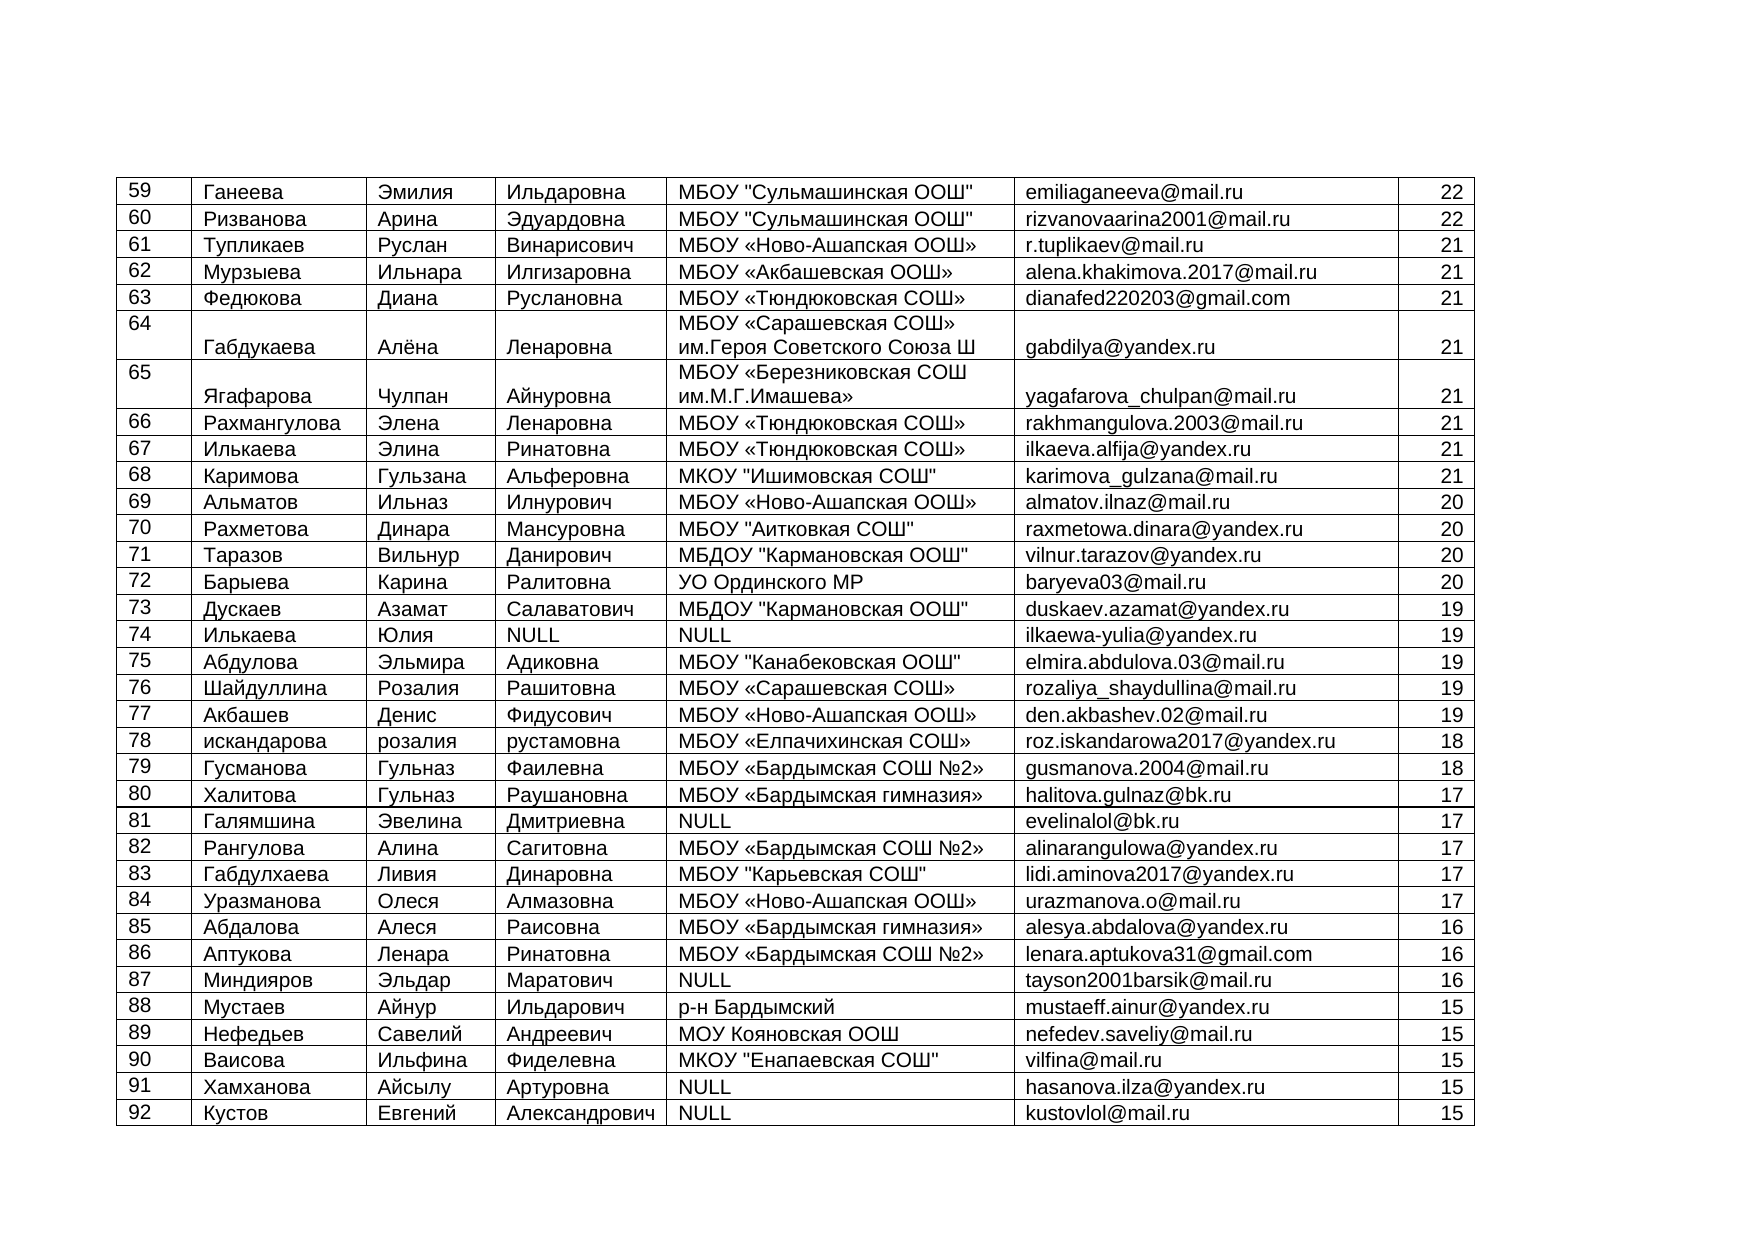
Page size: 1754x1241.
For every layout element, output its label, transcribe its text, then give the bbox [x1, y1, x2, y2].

table_cell Аптукова [192, 940, 366, 966]
table_cell Эвелина [367, 808, 495, 833]
table_cell Ильназ [367, 489, 495, 514]
table_cell NULL [667, 967, 1014, 992]
table_cell 78 [117, 728, 191, 753]
table_cell Илгизаровна [496, 258, 666, 283]
table_cell Дускаев [192, 595, 366, 620]
table_cell 75 [117, 648, 191, 673]
table_cell 82 [117, 834, 191, 859]
table_cell karimova_gulzana@mail.ru [1015, 462, 1398, 488]
table_cell Юлия [367, 621, 495, 647]
table_cell 21 [1399, 258, 1474, 283]
table_cell Айнуровна [496, 360, 666, 408]
table_cell Дмитриевна [496, 808, 666, 833]
table_cell hasanova.ilza@yandex.ru [1015, 1073, 1398, 1098]
table_cell Денис [367, 701, 495, 727]
table_cell 61 [117, 231, 191, 257]
table_cell 16 [1399, 967, 1474, 992]
table_cell 90 [117, 1046, 191, 1072]
table_cell Гульназ [367, 754, 495, 780]
table_cell 63 [117, 285, 191, 310]
table_cell 62 [117, 258, 191, 283]
table_cell rozaliya_shaydullina@mail.ru [1015, 675, 1398, 700]
table_cell МБОУ "Канабековская ООШ" [667, 648, 1014, 673]
table_cell Илнурович [496, 489, 666, 514]
table_cell Адиковна [496, 648, 666, 673]
table_cell 19 [1399, 595, 1474, 620]
table_cell Ливия [367, 861, 495, 886]
table_cell Федюкова [192, 285, 366, 310]
table_cell 20 [1399, 515, 1474, 541]
table_cell kustovlol@mail.ru [1015, 1100, 1398, 1125]
table_cell 73 [117, 595, 191, 620]
table_cell 66 [117, 409, 191, 434]
table_cell NULL [667, 621, 1014, 647]
table_cell Розалия [367, 675, 495, 700]
table_cell Акбашев [192, 701, 366, 727]
table_cell Ваисова [192, 1046, 366, 1072]
table_cell r.tuplikaev@mail.ru [1015, 231, 1398, 257]
table_cell Рахмангулова [192, 409, 366, 434]
table_cell Рангулова [192, 834, 366, 859]
table_cell Ризванова [192, 205, 366, 230]
table_cell Мансуровна [496, 515, 666, 541]
table_cell gusmanova.2004@mail.ru [1015, 754, 1398, 780]
table_cell Рашитовна [496, 675, 666, 700]
table_cell 20 [1399, 542, 1474, 567]
table_cell Гусманова [192, 754, 366, 780]
table_cell lidi.aminova2017@yandex.ru [1015, 861, 1398, 886]
table_cell Гульзана [367, 462, 495, 488]
table_cell ilkaeva.alfija@yandex.ru [1015, 436, 1398, 461]
table_cell Арина [367, 205, 495, 230]
table_cell 64 [117, 311, 191, 359]
table_cell dianafed220203@gmail.com [1015, 285, 1398, 310]
table_cell Салаватович [496, 595, 666, 620]
table_cell Ринатовна [496, 436, 666, 461]
table_cell Раушановна [496, 781, 666, 806]
table_cell 17 [1399, 861, 1474, 886]
table_cell 18 [1399, 728, 1474, 753]
table_cell Абдулова [192, 648, 366, 673]
table_cell Ильнара [367, 258, 495, 283]
table_cell ilkaewa-yulia@yandex.ru [1015, 621, 1398, 647]
table_cell Вильнур [367, 542, 495, 567]
table_cell Винарисович [496, 231, 666, 257]
table_cell 85 [117, 914, 191, 939]
table_cell tayson2001barsik@mail.ru [1015, 967, 1398, 992]
table_cell 60 [117, 205, 191, 230]
table_cell Алеся [367, 914, 495, 939]
table_cell NULL [667, 808, 1014, 833]
table_cell МБОУ «Сарашевская СОШ» [667, 675, 1014, 700]
table_cell raxmetowa.dinara@yandex.ru [1015, 515, 1398, 541]
table_cell Динара [367, 515, 495, 541]
table_cell 67 [117, 436, 191, 461]
table_cell 21 [1399, 409, 1474, 434]
table_cell 89 [117, 1020, 191, 1045]
table_cell 88 [117, 993, 191, 1019]
table_cell Мустаев [192, 993, 366, 1019]
table_cell Азамат [367, 595, 495, 620]
table_cell Ильдаровна [496, 178, 666, 204]
table_cell 81 [117, 808, 191, 833]
table_cell 87 [117, 967, 191, 992]
table_cell nefedev.saveliy@mail.ru [1015, 1020, 1398, 1045]
table_cell МБОУ «Ново-Ашапская ООШ» [667, 701, 1014, 727]
table_cell NULL [667, 1100, 1014, 1125]
table_cell Олеся [367, 887, 495, 913]
table_cell emiliaganeeva@mail.ru [1015, 178, 1398, 204]
table_cell 91 [117, 1073, 191, 1098]
table_cell Ильфина [367, 1046, 495, 1072]
table_cell Александрович [496, 1100, 666, 1125]
table_cell УО Ординского МР [667, 568, 1014, 594]
table_cell 83 [117, 861, 191, 886]
table_cell МБОУ «Ново-Ашапская ООШ» [667, 887, 1014, 913]
table_cell 15 [1399, 1046, 1474, 1072]
table_cell Эдуардовна [496, 205, 666, 230]
table_cell 69 [117, 489, 191, 514]
table_cell МКОУ "Енапаевская СОШ" [667, 1046, 1014, 1072]
table_cell Ленаровна [496, 409, 666, 434]
table_cell Эмилия [367, 178, 495, 204]
table_cell Эльдар [367, 967, 495, 992]
table_cell Рахметова [192, 515, 366, 541]
table_cell halitova.gulnaz@bk.ru [1015, 781, 1398, 806]
table_cell 21 [1399, 436, 1474, 461]
table_cell almatov.ilnaz@mail.ru [1015, 489, 1398, 514]
table_cell МБОУ «Ново-Ашапская ООШ» [667, 231, 1014, 257]
table_cell 70 [117, 515, 191, 541]
table_cell Савелий [367, 1020, 495, 1045]
table_cell 79 [117, 754, 191, 780]
table_cell Маратович [496, 967, 666, 992]
table_cell МБОУ «Елпачихинская СОШ» [667, 728, 1014, 753]
table_cell 21 [1399, 462, 1474, 488]
table_cell МБДОУ "Кармановская ООШ" [667, 542, 1014, 567]
table_cell МБОУ «Акбашевская ООШ» [667, 258, 1014, 283]
table_cell baryeva03@mail.ru [1015, 568, 1398, 594]
table_cell Абдалова [192, 914, 366, 939]
table_cell Халитова [192, 781, 366, 806]
table_cell МБОУ «Тюндюковская СОШ» [667, 285, 1014, 310]
table_cell alesya.abdalova@yandex.ru [1015, 914, 1398, 939]
table_cell 84 [117, 887, 191, 913]
table_cell Динаровна [496, 861, 666, 886]
table_cell Нефедьев [192, 1020, 366, 1045]
table_cell МБОУ «Бардымская СОШ №2» [667, 834, 1014, 859]
table_cell mustaeff.ainur@yandex.ru [1015, 993, 1398, 1019]
table_cell рустамовна [496, 728, 666, 753]
table_cell 15 [1399, 1073, 1474, 1098]
table_cell Ленаровна [496, 311, 666, 359]
table_cell Карина [367, 568, 495, 594]
table_cell 19 [1399, 675, 1474, 700]
table_cell Габдукаева [192, 311, 366, 359]
table_cell 92 [117, 1100, 191, 1125]
table_cell Фиделевна [496, 1046, 666, 1072]
table_cell 72 [117, 568, 191, 594]
table_cell розалия [367, 728, 495, 753]
table_cell Ганеева [192, 178, 366, 204]
table_cell Альферовна [496, 462, 666, 488]
table_cell 22 [1399, 205, 1474, 230]
table_cell roz.iskandarowa2017@yandex.ru [1015, 728, 1398, 753]
table_cell МБОУ «Бардымская СОШ №2» [667, 940, 1014, 966]
table_cell Таразов [192, 542, 366, 567]
table_cell Барыева [192, 568, 366, 594]
table_cell 65 [117, 360, 191, 408]
table_cell 68 [117, 462, 191, 488]
table_cell urazmanova.o@mail.ru [1015, 887, 1398, 913]
table_cell 19 [1399, 648, 1474, 673]
table_cell МБОУ «Тюндюковская СОШ» [667, 409, 1014, 434]
table_cell Диана [367, 285, 495, 310]
table_cell Алёна [367, 311, 495, 359]
table_cell Фидусович [496, 701, 666, 727]
table_cell alinarangulowa@yandex.ru [1015, 834, 1398, 859]
table_cell Ринатовна [496, 940, 666, 966]
table_cell gabdilya@yandex.ru [1015, 311, 1398, 359]
table_cell 21 [1399, 231, 1474, 257]
table_cell vilfina@mail.ru [1015, 1046, 1398, 1072]
table_cell МКОУ "Ишимовская СОШ" [667, 462, 1014, 488]
table_cell 16 [1399, 940, 1474, 966]
table_cell Руслан [367, 231, 495, 257]
table_cell den.akbashev.02@mail.ru [1015, 701, 1398, 727]
table_cell Сагитовна [496, 834, 666, 859]
table_cell Раисовна [496, 914, 666, 939]
table_cell МБОУ "Карьевская СОШ" [667, 861, 1014, 886]
table_cell Айнур [367, 993, 495, 1019]
table_cell МБОУ «Тюндюковская СОШ» [667, 436, 1014, 461]
table_cell rakhmangulova.2003@mail.ru [1015, 409, 1398, 434]
table_cell 80 [117, 781, 191, 806]
table_cell Алмазовна [496, 887, 666, 913]
table_cell NULL [496, 621, 666, 647]
table_cell МОУ Кояновская ООШ [667, 1020, 1014, 1045]
table_cell Руслановна [496, 285, 666, 310]
table_cell Гульназ [367, 781, 495, 806]
table_cell duskaev.azamat@yandex.ru [1015, 595, 1398, 620]
table_cell 17 [1399, 887, 1474, 913]
table_cell Андреевич [496, 1020, 666, 1045]
table_cell МБОУ "Сульмашинская ООШ" [667, 178, 1014, 204]
table_cell р-н Бардымский [667, 993, 1014, 1019]
table_cell Алина [367, 834, 495, 859]
table_cell МБОУ «Березниковская СОШ им.М.Г.Имашева» [667, 360, 1014, 408]
table_cell rizvanovaarina2001@mail.ru [1015, 205, 1398, 230]
table_cell Мурзыева [192, 258, 366, 283]
table_cell МБОУ «Бардымская гимназия» [667, 914, 1014, 939]
table_cell 76 [117, 675, 191, 700]
table_cell МБОУ "Аитковкая СОШ" [667, 515, 1014, 541]
table_cell Тупликаев [192, 231, 366, 257]
table_cell 86 [117, 940, 191, 966]
table_cell Евгений [367, 1100, 495, 1125]
table_cell Илькаева [192, 436, 366, 461]
table_cell 21 [1399, 360, 1474, 408]
table_cell alena.khakimova.2017@mail.ru [1015, 258, 1398, 283]
table_cell Каримова [192, 462, 366, 488]
table_cell Артуровна [496, 1073, 666, 1098]
table_cell Илькаева [192, 621, 366, 647]
table_cell 77 [117, 701, 191, 727]
table_cell 59 [117, 178, 191, 204]
table_cell 17 [1399, 834, 1474, 859]
table_cell Эльмира [367, 648, 495, 673]
table_cell 71 [117, 542, 191, 567]
table_cell elmira.abdulova.03@mail.ru [1015, 648, 1398, 673]
table_cell МБОУ «Ново-Ашапская ООШ» [667, 489, 1014, 514]
table_cell 17 [1399, 808, 1474, 833]
table_cell Элина [367, 436, 495, 461]
table_cell Галямшина [192, 808, 366, 833]
table_cell Фаилевна [496, 754, 666, 780]
table_cell 21 [1399, 311, 1474, 359]
table_cell МБОУ «Бардымская гимназия» [667, 781, 1014, 806]
table_cell МБОУ «Сарашевская СОШ» им.Героя Советского Союза Ш [667, 311, 1014, 359]
table_cell Айсылу [367, 1073, 495, 1098]
table_cell vilnur.tarazov@yandex.ru [1015, 542, 1398, 567]
table_cell Хамханова [192, 1073, 366, 1098]
table_cell 18 [1399, 754, 1474, 780]
table_cell Ильдарович [496, 993, 666, 1019]
table_cell 22 [1399, 178, 1474, 204]
table_cell Данирович [496, 542, 666, 567]
table_cell Ленара [367, 940, 495, 966]
table_cell Шайдуллина [192, 675, 366, 700]
table_cell МБДОУ "Кармановская ООШ" [667, 595, 1014, 620]
table_cell 17 [1399, 781, 1474, 806]
table_cell Ралитовна [496, 568, 666, 594]
table_cell 15 [1399, 1020, 1474, 1045]
table_cell Уразманова [192, 887, 366, 913]
table_cell Габдулхаева [192, 861, 366, 886]
table_cell Альматов [192, 489, 366, 514]
table_cell МБОУ "Сульмашинская ООШ" [667, 205, 1014, 230]
table_cell Миндияров [192, 967, 366, 992]
table_cell yagafarova_chulpan@mail.ru [1015, 360, 1398, 408]
table_cell 15 [1399, 993, 1474, 1019]
table_cell 19 [1399, 701, 1474, 727]
table_cell 20 [1399, 489, 1474, 514]
table_cell NULL [667, 1073, 1014, 1098]
table_cell 15 [1399, 1100, 1474, 1125]
table_cell lenara.aptukova31@gmail.com [1015, 940, 1398, 966]
table_cell 20 [1399, 568, 1474, 594]
table_cell Чулпан [367, 360, 495, 408]
table_cell 16 [1399, 914, 1474, 939]
table_cell 74 [117, 621, 191, 647]
table_cell 21 [1399, 285, 1474, 310]
table_cell Ягафарова [192, 360, 366, 408]
table_cell 19 [1399, 621, 1474, 647]
table_cell Кустов [192, 1100, 366, 1125]
table_cell Элена [367, 409, 495, 434]
table_cell evelinalol@bk.ru [1015, 808, 1398, 833]
table_cell МБОУ «Бардымская СОШ №2» [667, 754, 1014, 780]
table_cell искандарова [192, 728, 366, 753]
